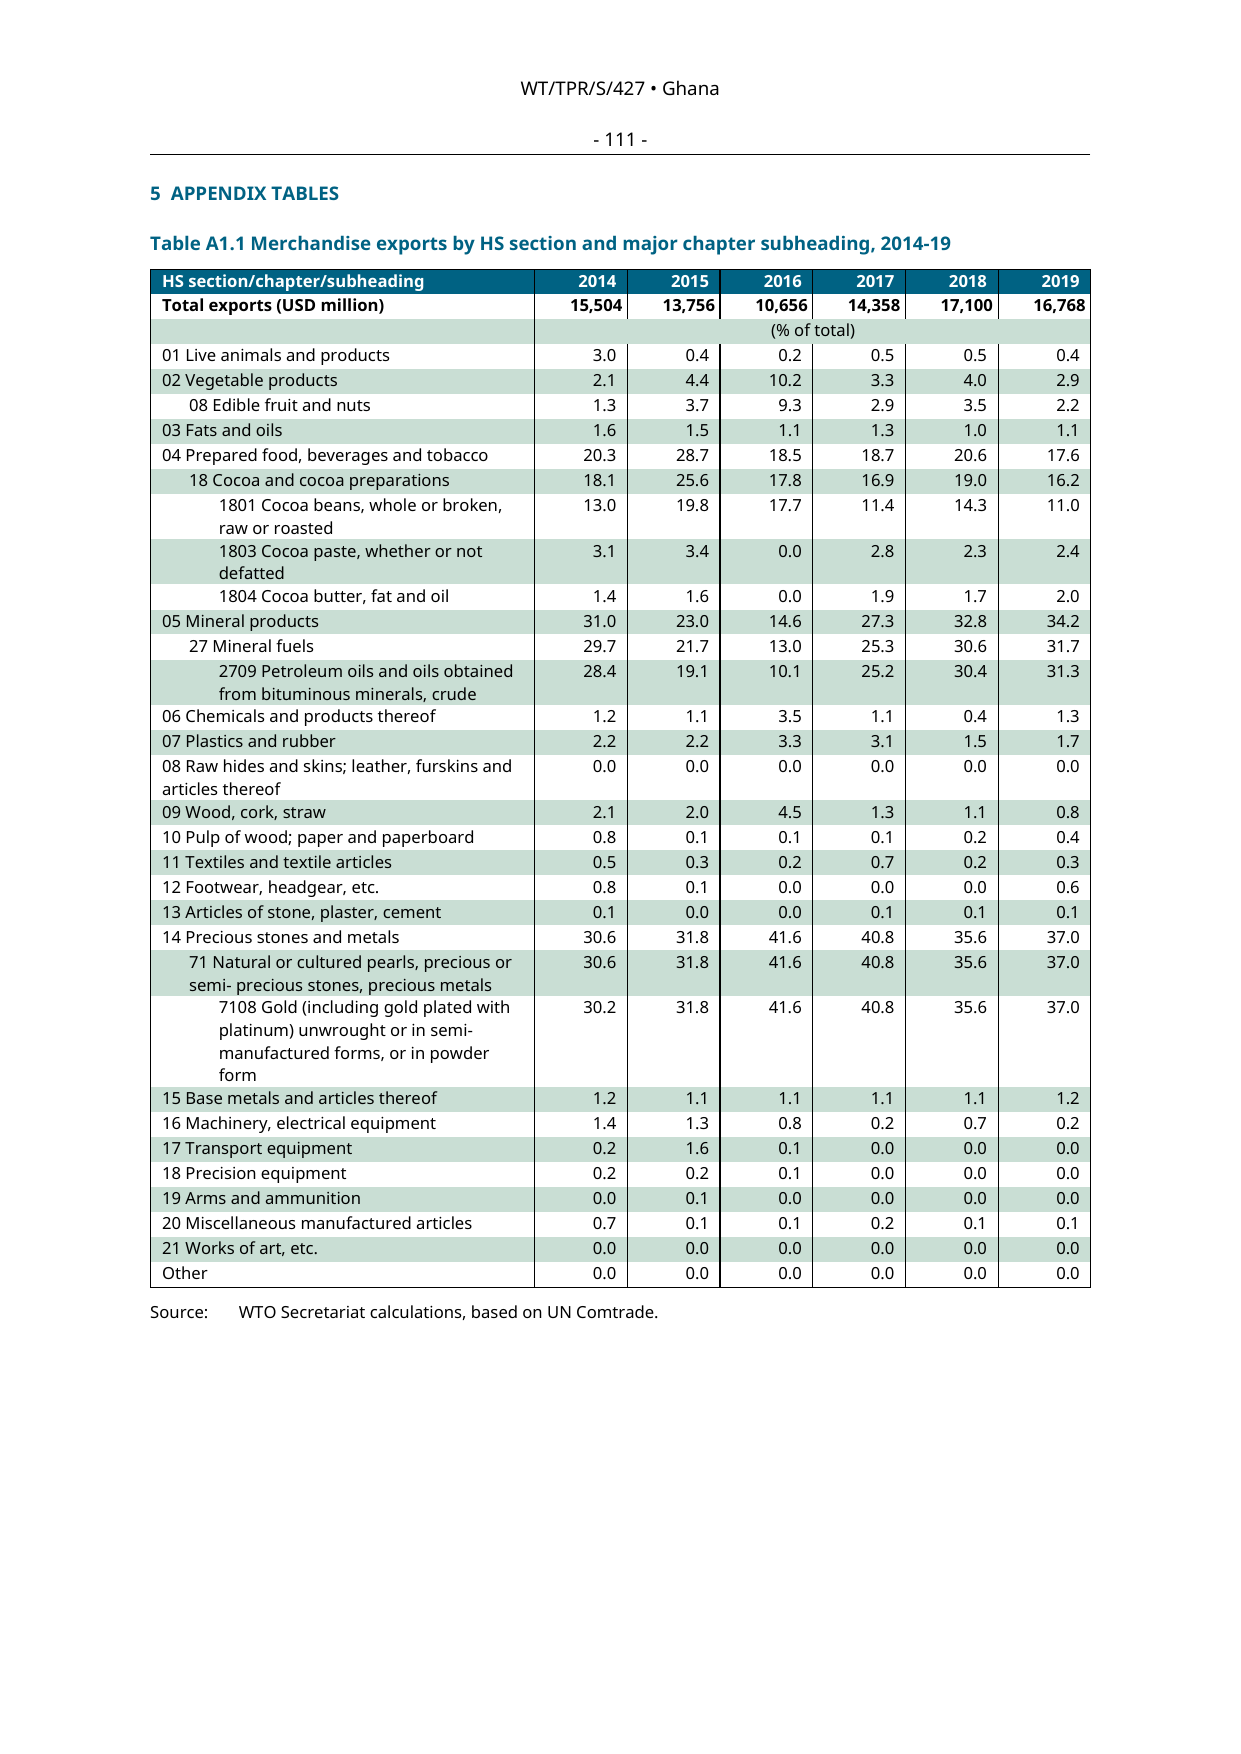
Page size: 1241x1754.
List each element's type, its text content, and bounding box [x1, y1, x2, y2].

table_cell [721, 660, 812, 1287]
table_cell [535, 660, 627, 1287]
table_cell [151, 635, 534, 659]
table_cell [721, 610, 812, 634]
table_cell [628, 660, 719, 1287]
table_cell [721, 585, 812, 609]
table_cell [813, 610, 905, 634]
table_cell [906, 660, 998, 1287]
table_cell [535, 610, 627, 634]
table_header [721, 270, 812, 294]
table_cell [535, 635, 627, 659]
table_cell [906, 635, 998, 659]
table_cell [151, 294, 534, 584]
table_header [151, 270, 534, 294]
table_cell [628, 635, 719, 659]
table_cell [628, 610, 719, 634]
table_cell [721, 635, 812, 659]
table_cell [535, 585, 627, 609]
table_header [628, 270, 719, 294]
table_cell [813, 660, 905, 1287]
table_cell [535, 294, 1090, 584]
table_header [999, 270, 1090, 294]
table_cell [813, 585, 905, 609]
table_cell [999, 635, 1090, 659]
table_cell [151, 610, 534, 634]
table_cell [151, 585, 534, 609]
subtitle APPENDIX TABLES [150, 180, 1090, 206]
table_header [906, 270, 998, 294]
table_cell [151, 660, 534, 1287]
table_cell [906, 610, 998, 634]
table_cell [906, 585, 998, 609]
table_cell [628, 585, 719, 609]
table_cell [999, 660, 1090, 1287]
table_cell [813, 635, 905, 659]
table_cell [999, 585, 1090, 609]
text Source: WTO Secretariat calculations, based on UN Comtrade. [150, 1300, 1090, 1323]
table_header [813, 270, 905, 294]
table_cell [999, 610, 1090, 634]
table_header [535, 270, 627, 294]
